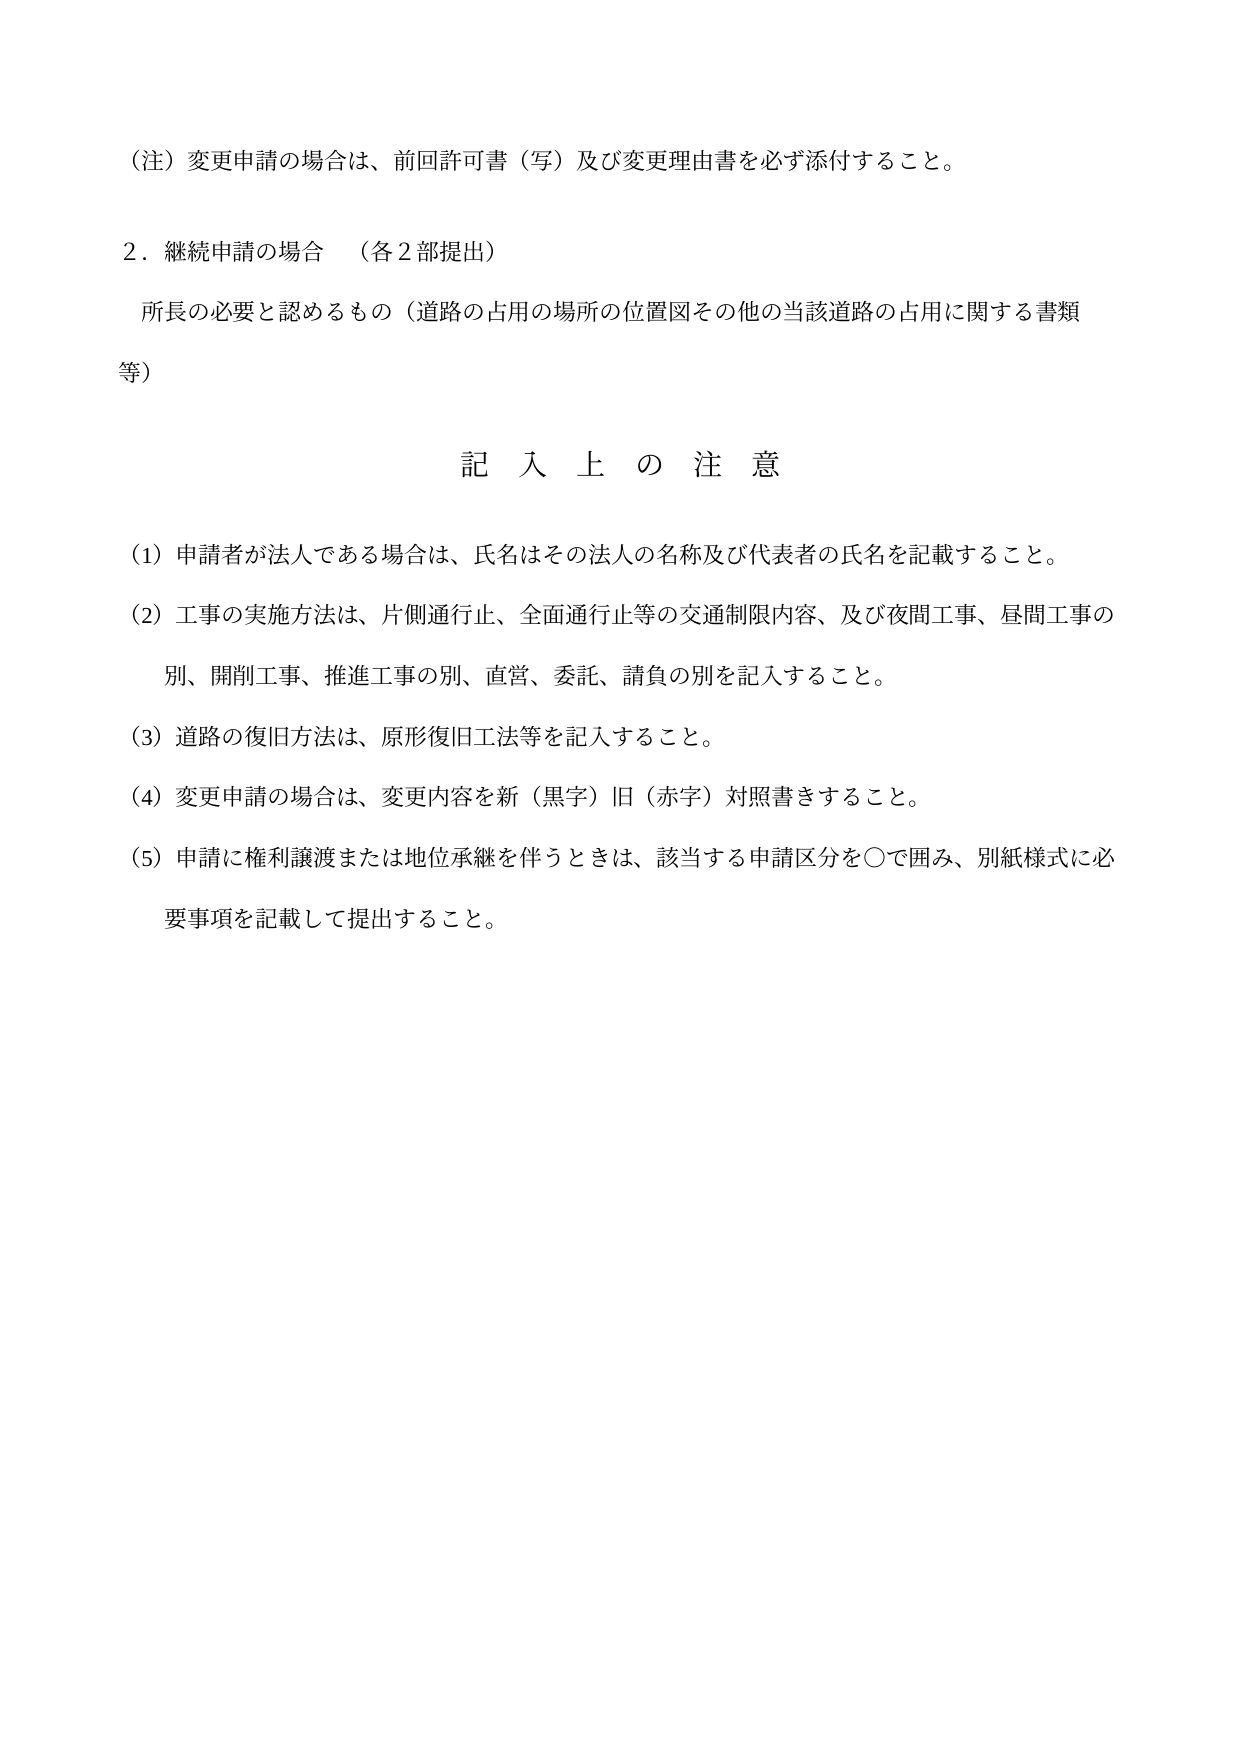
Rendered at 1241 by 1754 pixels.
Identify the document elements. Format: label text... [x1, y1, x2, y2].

text 所長の必要と認めるもの（道路の占用の場所の位置図その他の当該道路の占用に関する書類等） [118, 281, 1122, 402]
text 記 入 上 の 注 意 [118, 432, 1122, 493]
text ２．継続申請の場合 （各２部提出） [118, 220, 1122, 281]
text （5）申請に権利譲渡または地位承継を伴うときは、該当する申請区分を○で囲み、別紙様式に必要事項を記載して提出すること。 [118, 826, 1122, 947]
text （1）申請者が法人である場合は、氏名はその法人の名称及び代表者の氏名を記載すること。 [118, 523, 1122, 584]
text （注）変更申請の場合は、前回許可書（写）及び変更理由書を必ず添付すること。 [118, 129, 1122, 190]
text （3）道路の復旧方法は、原形復旧工法等を記入すること。 [118, 705, 1122, 766]
text （4）変更申請の場合は、変更内容を新（黒字）旧（赤字）対照書きすること。 [118, 766, 1122, 826]
text （2）工事の実施方法は、片側通行止、全面通行止等の交通制限内容、及び夜間工事、昼間工事の別、開削工事、推進工事の別、直営、委託、請負の別を記入すること。 [118, 584, 1122, 705]
